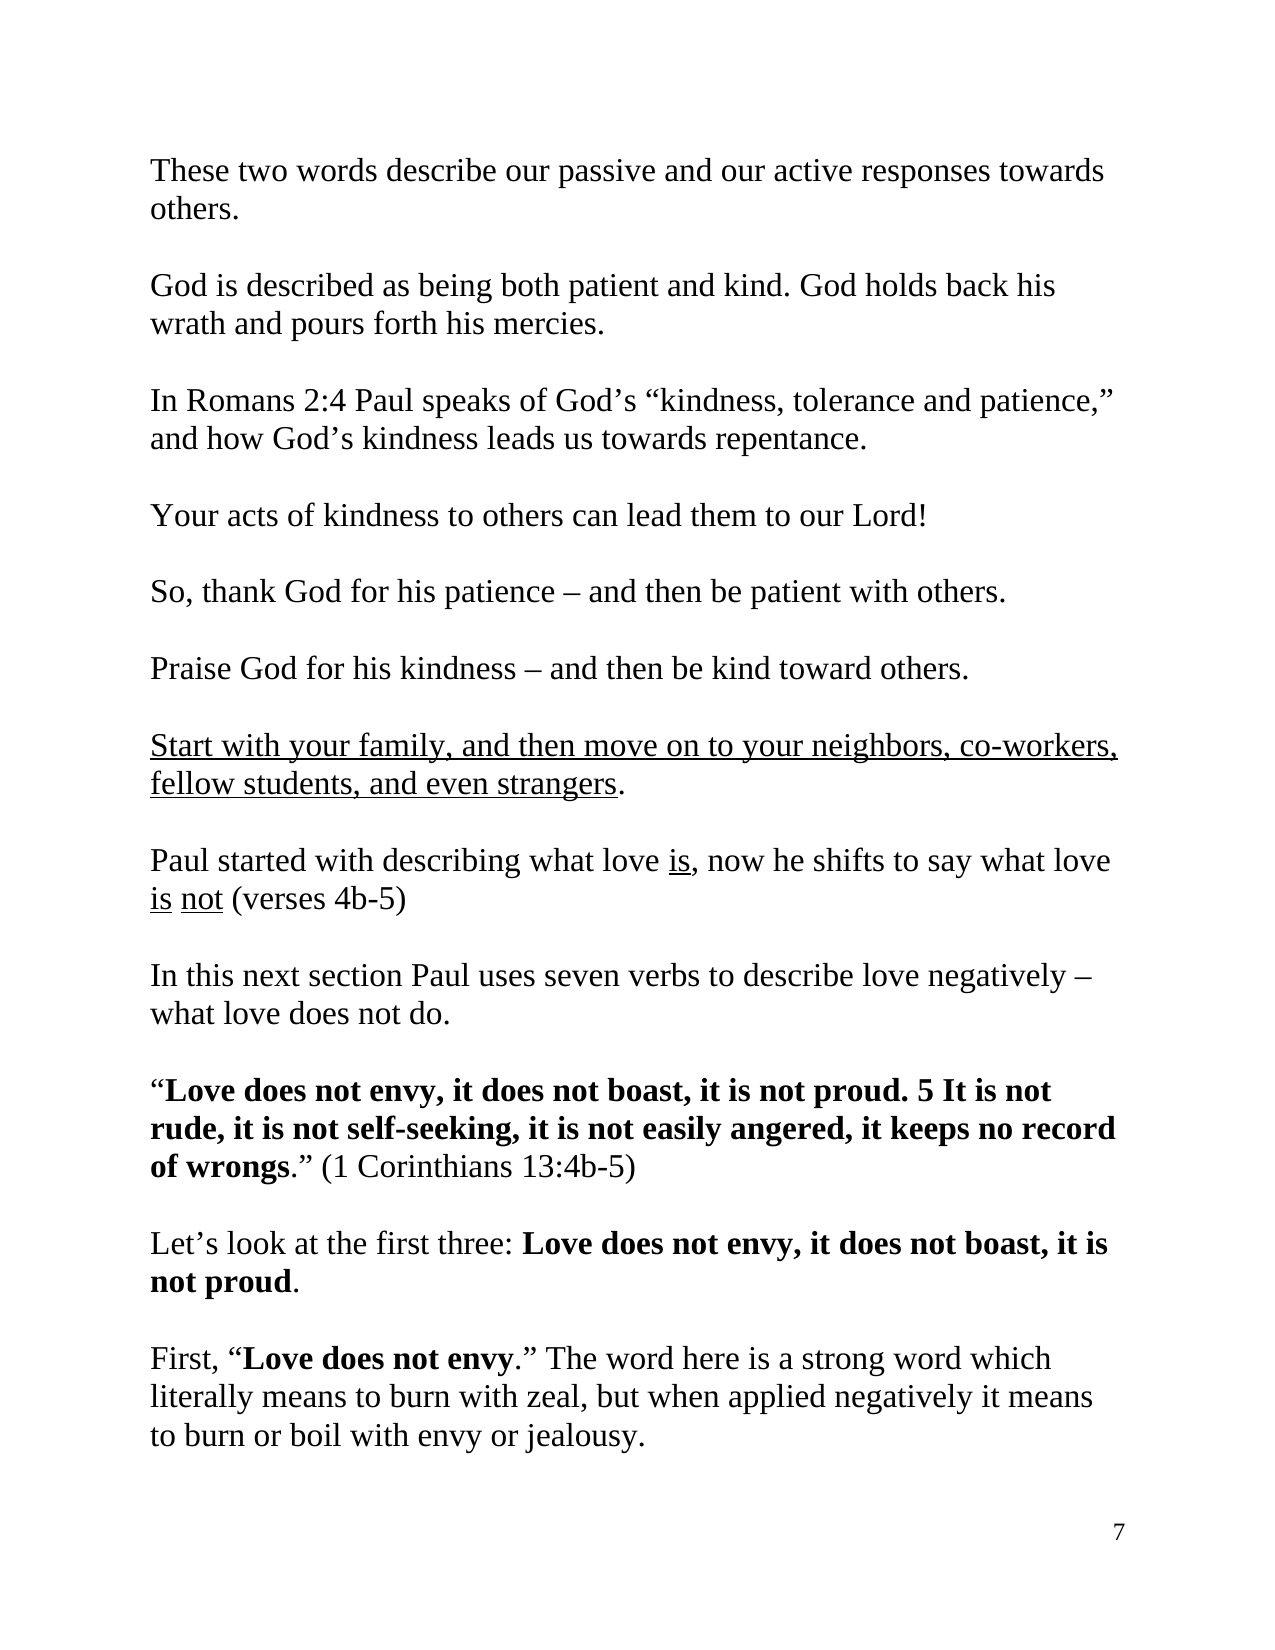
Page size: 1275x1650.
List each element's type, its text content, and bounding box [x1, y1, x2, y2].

text These two words describe our passive and our active responses towards others. [150, 150, 1125, 227]
text Paul started with describing what love is, now he shifts to say what love is not (verses 4b-5) [150, 840, 1125, 917]
text So, thank God for his patience – and then be patient with others. [150, 572, 1125, 610]
text Your acts of kindness to others can lead them to our Lord! [150, 495, 1125, 533]
text “Love does not envy, it does not boast, it is not proud. 5 It is not rude, it is not self-seeking, it is not easily angered, it keeps no record of wrongs.” (1 Corinthians 13:4b-5) [150, 1070, 1125, 1185]
text First, “Love does not envy.” The word here is a strong word which literally means to burn with zeal, but when applied negatively it means to burn or boil with envy or jealousy. [150, 1338, 1125, 1453]
text Start with your family, and then move on to your neighbors, co-workers, fellow students, and even strangers. [150, 725, 1125, 802]
text God is described as being both patient and kind. God holds back his wrath and pours forth his mercies. [150, 265, 1125, 342]
text Praise God for his kindness – and then be kind toward others. [150, 648, 1125, 687]
text In this next section Paul uses seven verbs to describe love negatively – what love does not do. [150, 955, 1125, 1032]
text Let’s look at the first three: Love does not envy, it does not boast, it is not proud. [150, 1223, 1125, 1300]
text In Romans 2:4 Paul speaks of God’s “kindness, tolerance and patience,” and how God’s kindness leads us towards repentance. [150, 380, 1125, 457]
